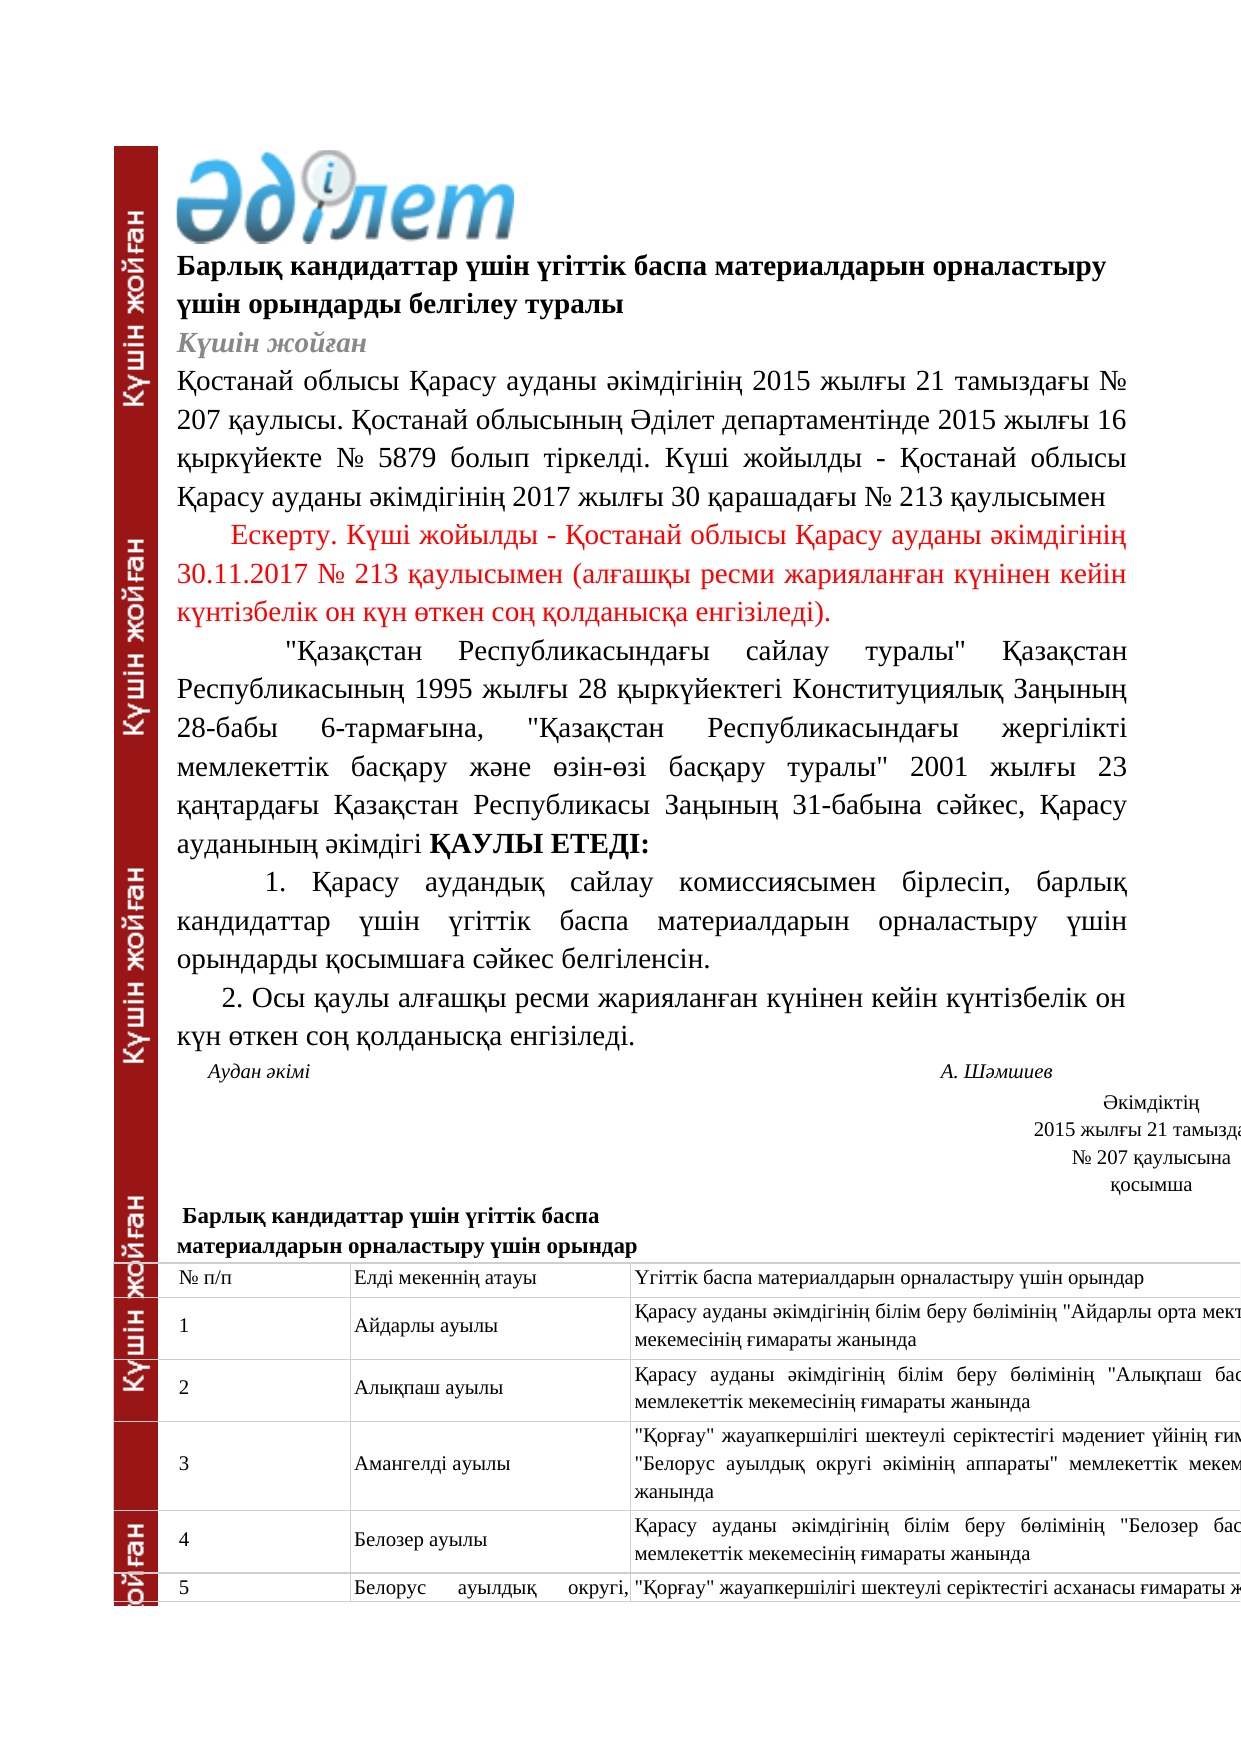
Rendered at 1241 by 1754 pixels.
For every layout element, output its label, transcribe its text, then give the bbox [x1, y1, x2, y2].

table_header Әкімдіктің 2015 жылғы 21 тамыздағы № 207 қаулысына қосымша [912, 1088, 1240, 1202]
table_header [101, 1088, 912, 1202]
picture [114, 512, 158, 517]
table_cell Белозер ауылы [351, 1511, 630, 1572]
picture [114, 859, 158, 864]
table_cell Қарасу ауданы әкімдігінің білім беру бөлімінің "Алықпаш бастауыш мектебі" мемлекеттік мекемесінің ғимараты жанында [631, 1360, 1240, 1421]
text Ескерту. Күші жойылды - Қостанай облысы Қарасу ауданы әкімдігінің 30.11.2017 № 213 қаулысымен (алғашқы ресми жарияланған күнінен кейін күнтізбелік он күн өткен соң қолданысқа енгізіледі). [112, 517, 1128, 628]
table_cell 1 [114, 1298, 350, 1359]
table_cell Айдарлы ауылы [351, 1298, 630, 1359]
table_cell "Қорғау" жауапкершілігі шектеулі серіктестігі мәдениет үйінің ғимараты жанында; "Белорус ауылдық округі әкімінің аппараты" мемлекеттік мекемесінің ғимараты жанында [631, 1422, 1240, 1510]
text "Қазақстан Республикасындағы сайлау туралы" Қазақстан Республикасының 1995 жылғы 28 қыркүйектегі Конституциялық Заңының 28-бабы 6-тармағына, "Қазақстан Республикасындағы жергілікті мемлекеттік басқару және өзін-өзі басқару туралы" 2001 жылғы 23 қаңтардағы Қазақстан Республикасы Заңының 31-бабына сәйкес, Қарасу ауданының әкімдігі ҚАУЛЫ ЕТЕДІ: [112, 633, 1128, 859]
picture [114, 320, 158, 325]
text 1. Қарасу аудандық сайлау комиссиясымен бірлесіп, барлық кандидаттар үшін үгіттік баспа материалдарын орналастыру үшін орындарды қосымшаға сәйкес белгіленсін. [112, 864, 1128, 975]
table_cell Амангелді ауылы [351, 1422, 630, 1510]
picture [114, 1052, 158, 1057]
table_cell "Қорғау" жауапкершілігі шектеулі серіктестігі асханасы ғимараты жанында [631, 1574, 1240, 1601]
text Барлық кандидаттар үшін үгіттік баспа материалдарын орналастыру үшін орындар [112, 1202, 1128, 1258]
picture [114, 628, 158, 633]
table_cell Алықпаш ауылы [351, 1360, 630, 1421]
table_cell 5 [114, 1574, 350, 1601]
table_cell Белорус ауылдық округі, Целинный ауылы [351, 1574, 630, 1601]
picture [114, 146, 158, 248]
picture [114, 1258, 158, 1262]
table_cell 2 [114, 1360, 350, 1421]
table_cell Қарасу ауданы әкімдігінің білім беру бөлімінің "Айдарлы орта мектебі" мемлекеттік мекемесінің ғимараты жанында [631, 1298, 1240, 1359]
table_header № п/п [114, 1264, 350, 1297]
text Күшін жойған [112, 325, 1128, 358]
table_cell 3 [114, 1422, 350, 1510]
text 2. Осы қаулы алғашқы ресми жарияланған күнінен кейін күнтізбелік он күн өткен соң қолданысқа енгізіледі. [112, 980, 1128, 1052]
picture [114, 1602, 158, 1606]
table_cell Қарасу ауданы әкімдігінің білім беру бөлімінің "Белозер бастауыш мектебі" мемлекеттік мекемесінің ғимараты жанында [631, 1511, 1240, 1572]
text Қостанай облысы Қарасу ауданы әкімдігінің 2015 жылғы 21 тамыздағы № 207 қаулысы. Қостанай облысының Әділет департаментінде 2015 жылғы 16 қыркүйекте № 5879 болып тіркелді. Күші жойылды - Қостанай облысы Қарасу ауданы әкімдігінің 2017 жылғы 30 қарашадағы № 213 қаулысымен [112, 363, 1128, 512]
table_header А. Шәмшиев [939, 1057, 1240, 1088]
table_header Елді мекеннің атауы [351, 1264, 630, 1297]
table_header Аудан әкімі [101, 1057, 939, 1088]
picture [176, 150, 515, 244]
picture [114, 358, 158, 363]
table_header Үгіттік баспа материалдарын орналастыру үшін орындар [631, 1264, 1240, 1297]
table_cell 4 [114, 1511, 350, 1572]
picture [114, 975, 158, 980]
text Барлық кандидаттар үшін үгіттік баспа материалдарын орналастыру үшін орындарды белгілеу туралы [112, 248, 1128, 320]
